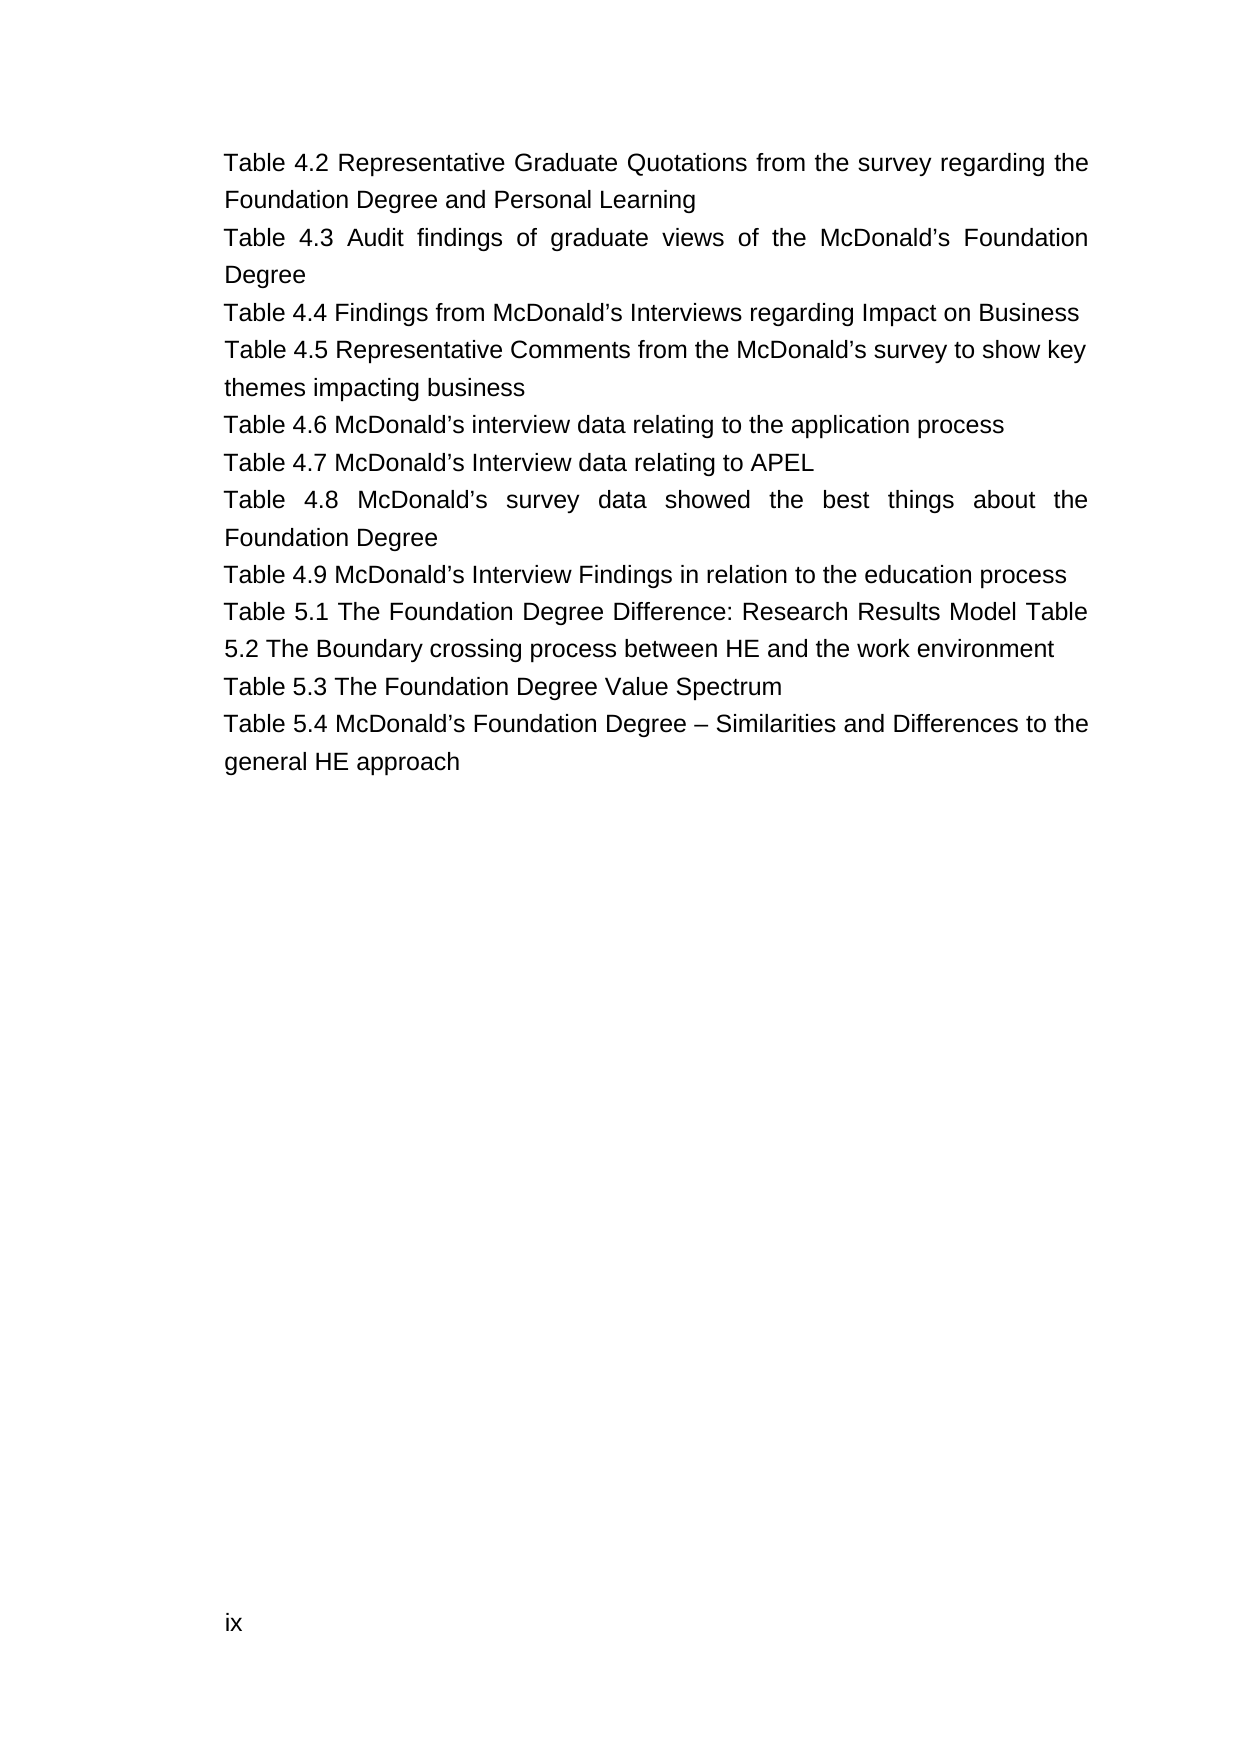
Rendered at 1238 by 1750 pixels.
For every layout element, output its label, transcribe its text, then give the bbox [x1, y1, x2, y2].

text Table 4.3 Audit findings of graduate views of the McDonald’s Foundation Degree [223, 223, 1090, 289]
text Table 5.3 The Foundation Degree Value Spectrum [223, 672, 980, 701]
text Table 4.6 McDonald’s interview data relating to the application process [223, 410, 1090, 439]
text Table 4.9 McDonald’s Interview Findings in relation to the education process [223, 560, 1090, 589]
text Table 4.7 McDonald’s Interview data relating to APEL [223, 448, 980, 477]
text Table 4.4 Findings from McDonald’s Interviews regarding Impact on Business Table 4.5 Representative Comments from the McDonald’s survey to show key themes impacting business [223, 298, 1090, 401]
text Table 4.8 McDonald’s survey data showed the best things about the Foundation Degree [223, 485, 1090, 551]
text Table 5.1 The Foundation Degree Difference: Research Results Model Table 5.2 The Boundary crossing process between HE and the work environment [223, 597, 1089, 663]
text Table 5.4 McDonald’s Foundation Degree – Similarities and Differences to the general HE approach [223, 709, 1090, 775]
text Table 4.2 Representative Graduate Quotations from the survey regarding the Foundation Degree and Personal Learning [223, 148, 1090, 214]
